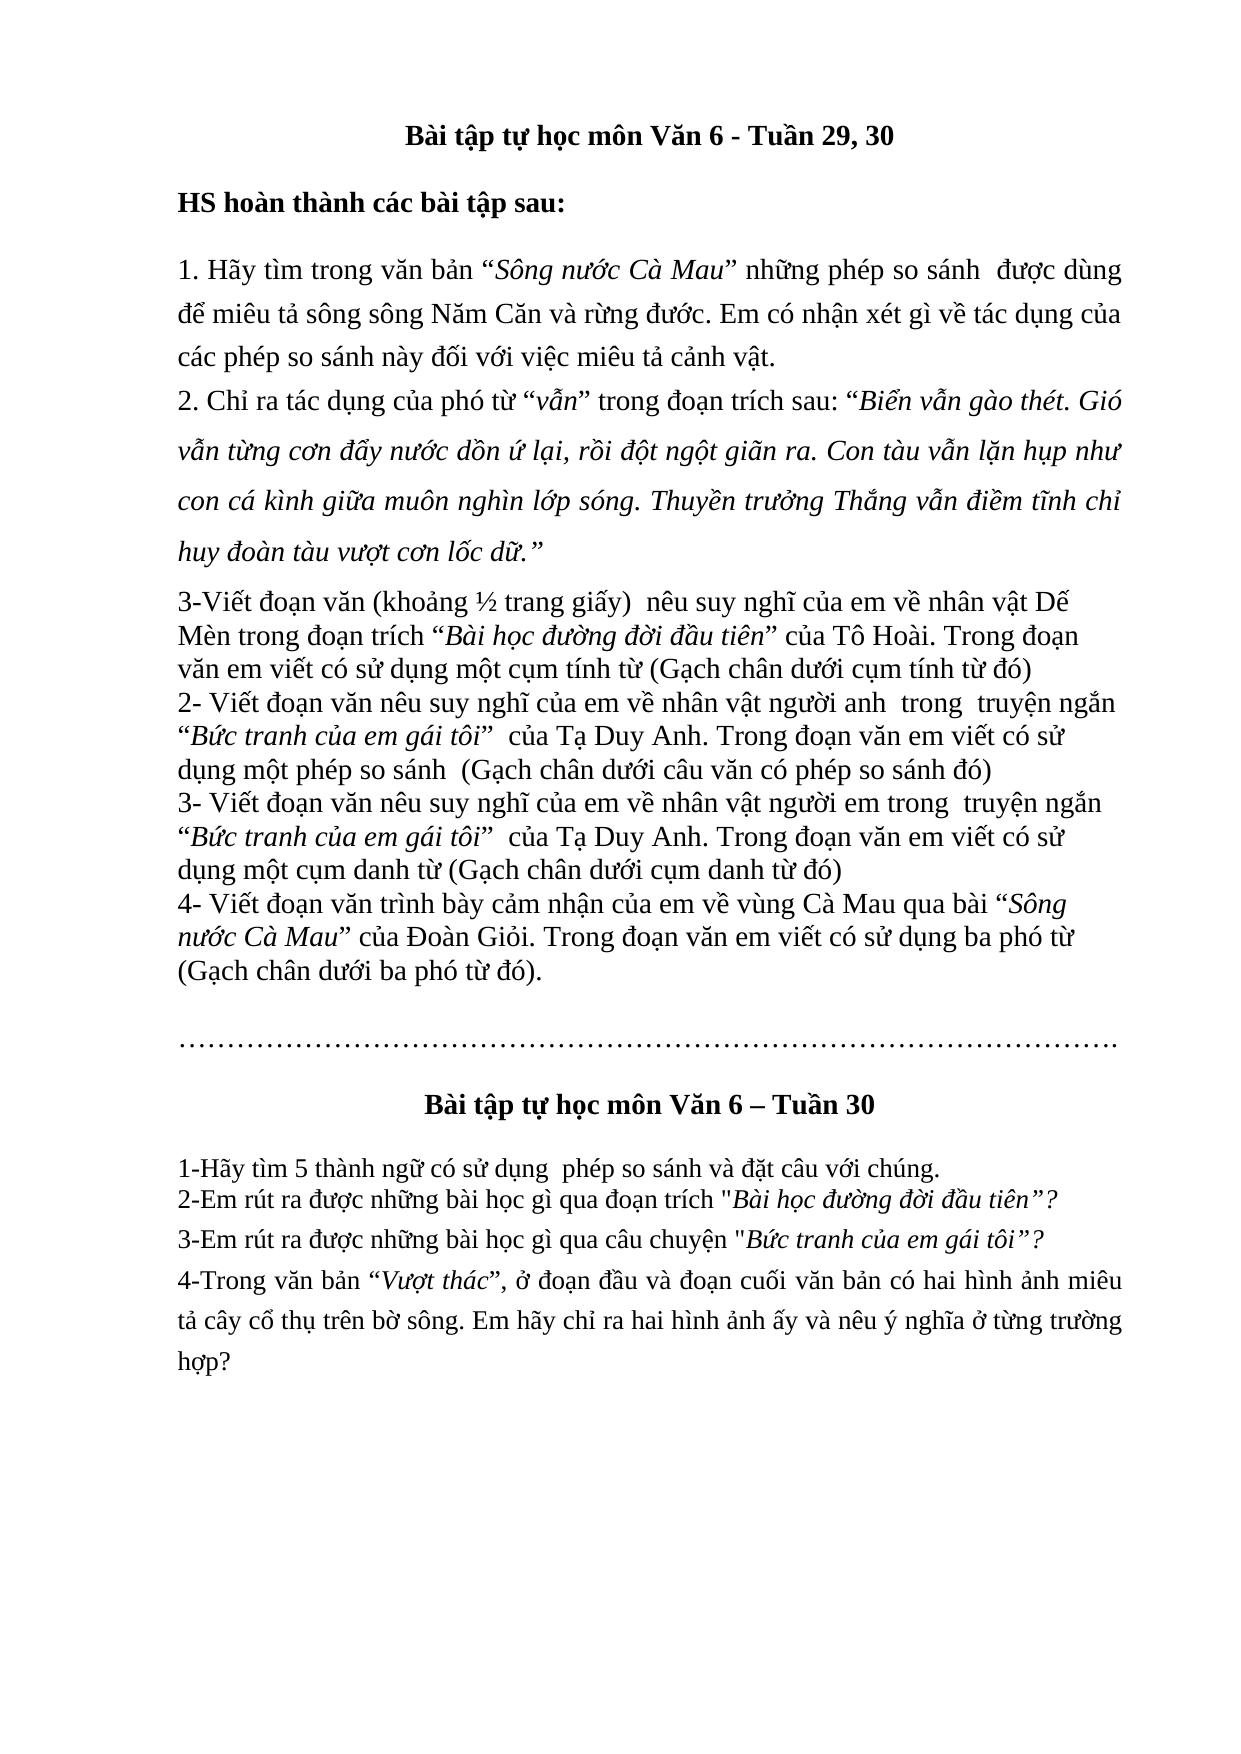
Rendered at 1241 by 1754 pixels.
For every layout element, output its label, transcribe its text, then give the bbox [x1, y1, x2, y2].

text 3-Viết đoạn văn (khoảng ½ trang giấy) nêu suy nghĩ của em về nhân vật Dế Mèn trong đoạn trích “Bài học đường đời đầu tiên” của Tô Hoài. Trong đoạn văn em viết có sử dụng một cụm tính từ (Gạch chân dưới cụm tính từ đó) [177, 584, 1122, 685]
text 2- Viết đoạn văn nêu suy nghĩ của em về nhân vật người anh trong truyện ngắn “Bức tranh của em gái tôi” của Tạ Duy Anh. Trong đoạn văn em viết có sử dụng một phép so sánh (Gạch chân dưới câu văn có phép so sánh đó) [177, 685, 1122, 785]
text 3-Em rút ra được những bài học gì qua câu chuyện "Bức tranh của em gái tôi”? [177, 1223, 1122, 1255]
text 4-Trong văn bản “Vượt thác”, ở đoạn đầu và đoạn cuối văn bản có hai hình ảnh miêu tả cây cổ thụ trên bờ sông. Em hãy chỉ ra hai hình ảnh ấy và nêu ý nghĩa ở từng trường hợp? [177, 1264, 1122, 1376]
text 1-Hãy tìm 5 thành ngữ có sử dụng phép so sánh và đặt câu với chúng. [177, 1152, 1122, 1183]
text Bài tập tự học môn Văn 6 - Tuần 29, 30 [177, 118, 1122, 152]
text 2. Chỉ ra tác dụng của phó từ “vẫn” trong đoạn trích sau: “Biển vẫn gào thét. Gió vẫn từng cơn đẩy nước dồn ứ lại, rồi đột ngột giãn ra. Con tàu vẫn lặn hụp như con cá kình giữa muôn nghìn lớp sóng. Thuyền trưởng Thắng vẫn điềm tĩnh chỉ huy đoàn tàu vượt cơn lốc dữ.” [177, 383, 1122, 567]
text HS hoàn thành các bài tập sau: [177, 185, 1122, 219]
text 2-Em rút ra được những bài học gì qua đoạn trích "Bài học đường đời đầu tiên”? [177, 1183, 1122, 1214]
text 1. Hãy tìm trong văn bản “Sông nước Cà Mau” những phép so sánh được dùng để miêu tả sông sông Năm Căn và rừng đước. Em có nhận xét gì về tác dụng của các phép so sánh này đối với việc miêu tả cảnh vật. [177, 252, 1122, 373]
text 4- Viết đoạn văn trình bày cảm nhận của em về vùng Cà Mau qua bài “Sông nước Cà Mau” của Đoàn Giỏi. Trong đoạn văn em viết có sử dụng ba phó từ (Gạch chân dưới ba phó từ đó). [177, 886, 1122, 987]
text 3- Viết đoạn văn nêu suy nghĩ của em về nhân vật người em trong truyện ngắn “Bức tranh của em gái tôi” của Tạ Duy Anh. Trong đoạn văn em viết có sử dụng một cụm danh từ (Gạch chân dưới cụm danh từ đó) [177, 785, 1122, 886]
text Bài tập tự học môn Văn 6 – Tuần 30 [177, 1087, 1122, 1121]
text ……………………………………………………………………………………. [177, 1020, 1122, 1054]
